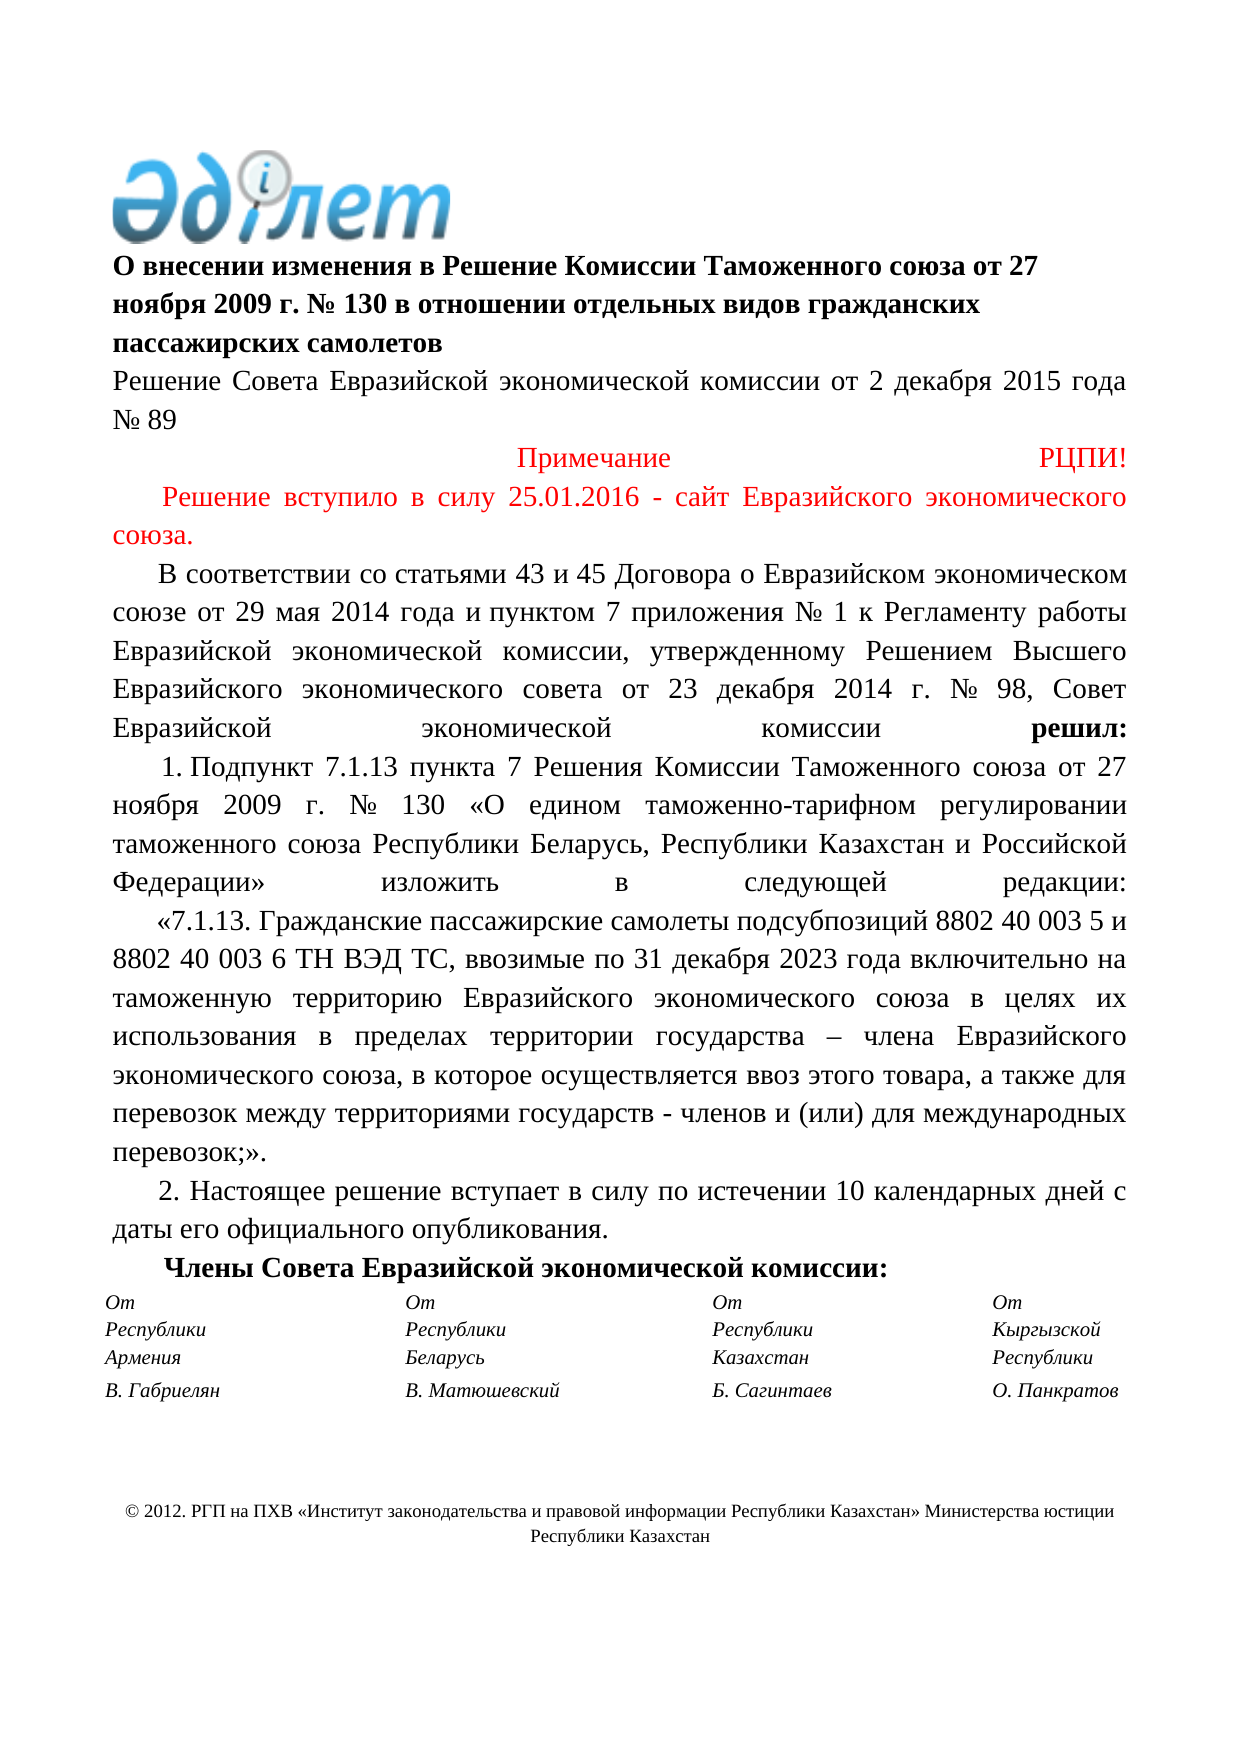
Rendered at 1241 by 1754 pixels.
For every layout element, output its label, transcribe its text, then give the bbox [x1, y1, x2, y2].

text © 2012. РГП на ПХВ «Институт законодательства и правовой информации Республики Казахстан» Министерства юстиции Республики Казахстан [112, 1500, 1128, 1547]
table_header От Республики Армения [101, 1288, 401, 1377]
table_header От Республики Беларусь [401, 1288, 708, 1377]
text Члены Совета Евразийской экономической комиссии: [112, 1250, 1128, 1283]
table_cell О. Панкратов [988, 1377, 1240, 1410]
table_cell В. Габриелян [101, 1377, 401, 1410]
table_cell В. Матюшевский [401, 1377, 708, 1410]
text Примечание РЦПИ! Решение вступило в силу 25.01.2016 - сайт Евразийского экономического союза. [112, 440, 1128, 551]
picture [112, 150, 451, 244]
table_header От Республики Казахстан [709, 1288, 988, 1377]
text В соответствии со статьями 43 и 45 Договора о Евразийском экономическом союзе от 29 мая 2014 года и пунктом 7 приложения № 1 к Регламенту работы Евразийской экономической комиссии, утвержденному Решением Высшего Евразийского экономического совета от 23 декабря 2014 г. № 98, Совет Евразийской экономической комиссии решил: 1. Подпункт 7.1.13 пункта 7 Решения Комиссии Таможенного союза от 27 ноября 2009 г. № 130 «О едином таможенно-тарифном регулировании таможенного союза Республики Беларусь, Республики Казахстан и Российской Федерации» изложить в следующей редакции: «7.1.13. Гражданские пассажирские самолеты подсубпозиций 8802 40 003 5 и 8802 40 003 6 ТН ВЭД ТС, ввозимые по 31 декабря 2023 года включительно на таможенную территорию Евразийского экономического союза в целях их использования в пределах территории государства – члена Евразийского экономического союза, в которое осуществляется ввоз этого товара, а также для перевозок между территориями государств - членов и (или) для международных перевозок;». 2. Настоящее решение вступает в силу по истечении 10 календарных дней с даты его официального опубликования. [112, 556, 1128, 1245]
text О внесении изменения в Решение Комиссии Таможенного союза от 27 ноября 2009 г. № 130 в отношении отдельных видов гражданских пассажирских самолетов [112, 248, 1128, 358]
table_header От Кыргызской Республики [988, 1288, 1240, 1377]
text Решение Совета Евразийской экономической комиссии от 2 декабря 2015 года № 89 [112, 363, 1128, 435]
table_cell Б. Сагинтаев [709, 1377, 988, 1410]
